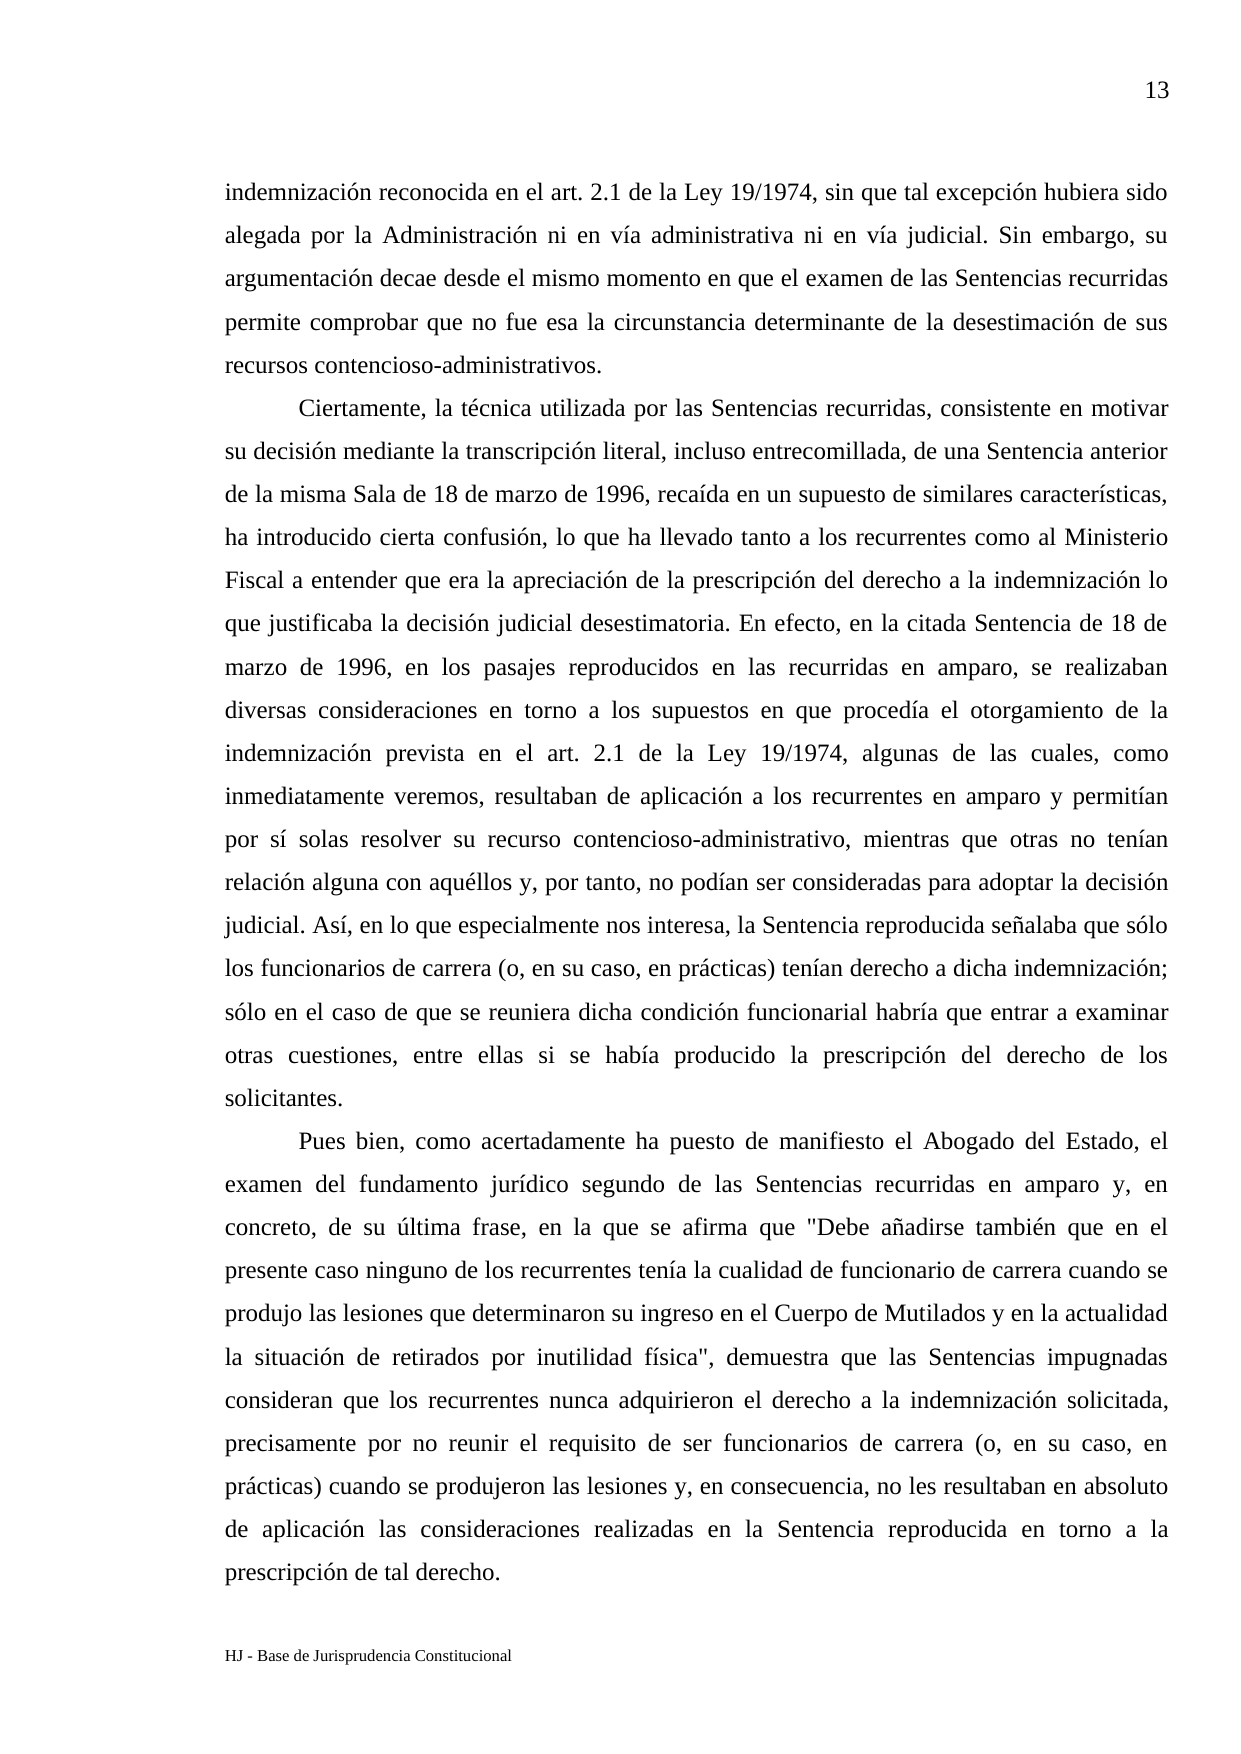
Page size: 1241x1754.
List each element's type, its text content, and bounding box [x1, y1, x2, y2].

text Ciertamente, la técnica utilizada por las Sentencias recurridas, consistente en motivar su decisión mediante la transcripción literal, incluso entrecomillada, de una Sentencia anterior de la misma Sala de 18 de marzo de 1996, recaída en un supuesto de similares características, ha introducido cierta confusión, lo que ha llevado tanto a los recurrentes como al Ministerio Fiscal a entender que era la apreciación de la prescripción del derecho a la indemnización lo que justificaba la decisión judicial desestimatoria. En efecto, en la citada Sentencia de 18 de marzo de 1996, en los pasajes reproducidos en las recurridas en amparo, se realizaban diversas consideraciones en torno a los supuestos en que procedía el otorgamiento de la indemnización prevista en el art. 2.1 de la Ley 19/1974, algunas de las cuales, como inmediatamente veremos, resultaban de aplicación a los recurrentes en amparo y permitían por sí solas resolver su recurso contencioso-administrativo, mientras que otras no tenían relación alguna con aquéllos y, por tanto, no podían ser consideradas para adoptar la decisión judicial. Así, en lo que especialmente nos interesa, la Sentencia reproducida señalaba que sólo los funcionarios de carrera (o, en su caso, en prácticas) tenían derecho a dicha indemnización; sólo en el caso de que se reuniera dicha condición funcionarial habría que entrar a examinar otras cuestiones, entre ellas si se había producido la prescripción del derecho de los solicitantes. [224, 393, 1169, 1112]
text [224, 177, 1169, 378]
text Pues bien, como acertadamente ha puesto de manifiesto el Abogado del Estado, el examen del fundamento jurídico segundo de las Sentencias recurridas en amparo y, en concreto, de su última frase, en la que se afirma que "Debe añadirse también que en el presente caso ninguno de los recurrentes tenía la cualidad de funcionario de carrera cuando se produjo las lesiones que determinaron su ingreso en el Cuerpo de Mutilados y en la actualidad la situación de retirados por inutilidad física", demuestra que las Sentencias impugnadas consideran que los recurrentes nunca adquirieron el derecho a la indemnización solicitada, precisamente por no reunir el requisito de ser funcionarios de carrera (o, en su caso, en prácticas) cuando se produjeron las lesiones y, en consecuencia, no les resultaban en absoluto de aplicación las consideraciones realizadas en la Sentencia reproducida en torno a la prescripción de tal derecho. [224, 1126, 1169, 1586]
